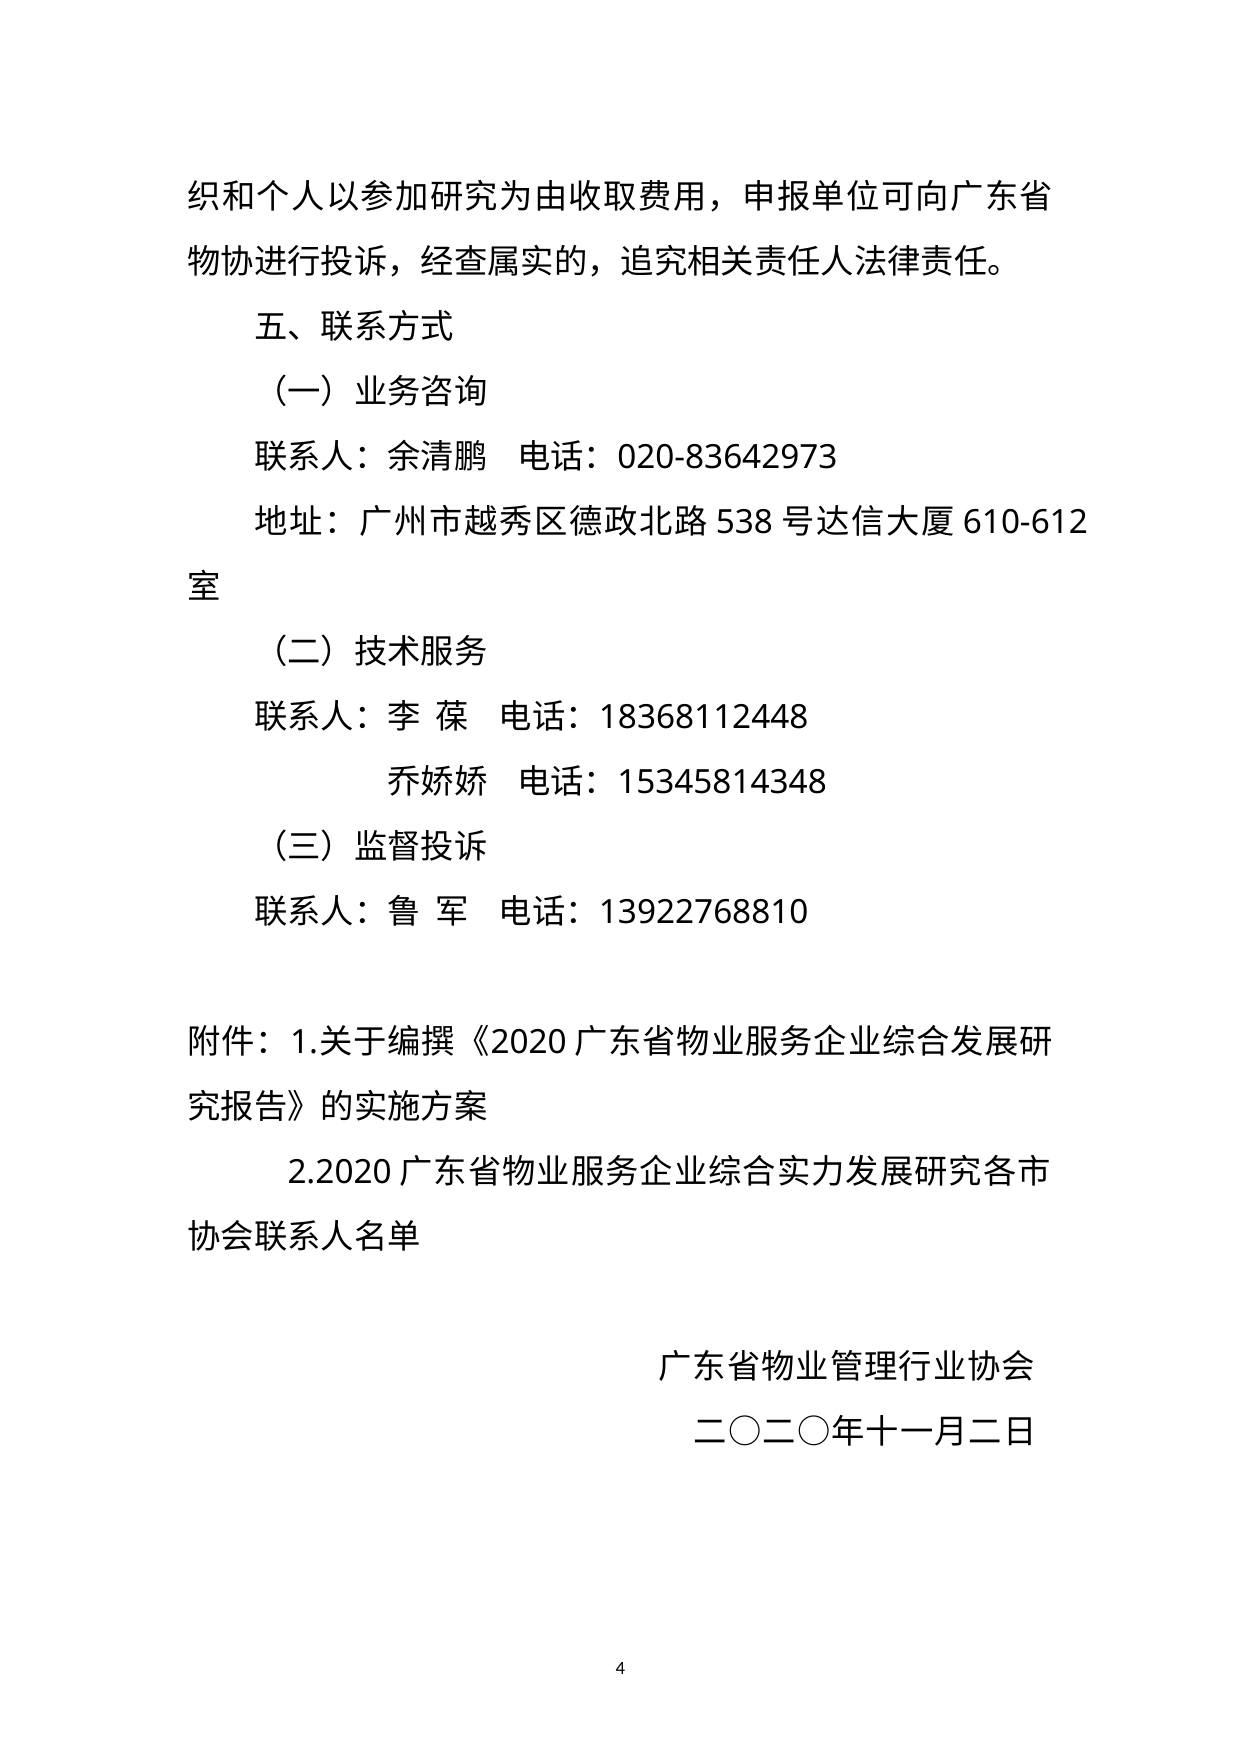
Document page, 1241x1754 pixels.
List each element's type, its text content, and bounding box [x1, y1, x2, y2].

text （二）技术服务 [187, 617, 1053, 682]
text 附件：1.关于编撰《2020广东省物业服务企业综合发展研究报告》的实施方案 [187, 1007, 1053, 1137]
text 联系人：李 葆 电话：18368112448 [187, 682, 1053, 747]
text 2.2020广东省物业服务企业综合实力发展研究各市协会联系人名单 [187, 1137, 1053, 1267]
text 地址：广州市越秀区德政北路538号达信大厦610-612室 [187, 487, 1088, 617]
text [187, 162, 1053, 292]
text 联系人：余清鹏 电话：020-83642973 [187, 422, 1053, 487]
text 联系人：鲁 军 电话：13922768810 [187, 877, 1053, 942]
text 二○二○年十一月二日 [187, 1397, 1036, 1462]
text （一）业务咨询 [187, 357, 1053, 422]
text 乔娇娇 电话：15345814348 [187, 747, 1053, 812]
text 五、联系方式 [187, 292, 1053, 357]
text 广东省物业管理行业协会 [187, 1332, 1035, 1397]
text （三）监督投诉 [187, 812, 1053, 877]
